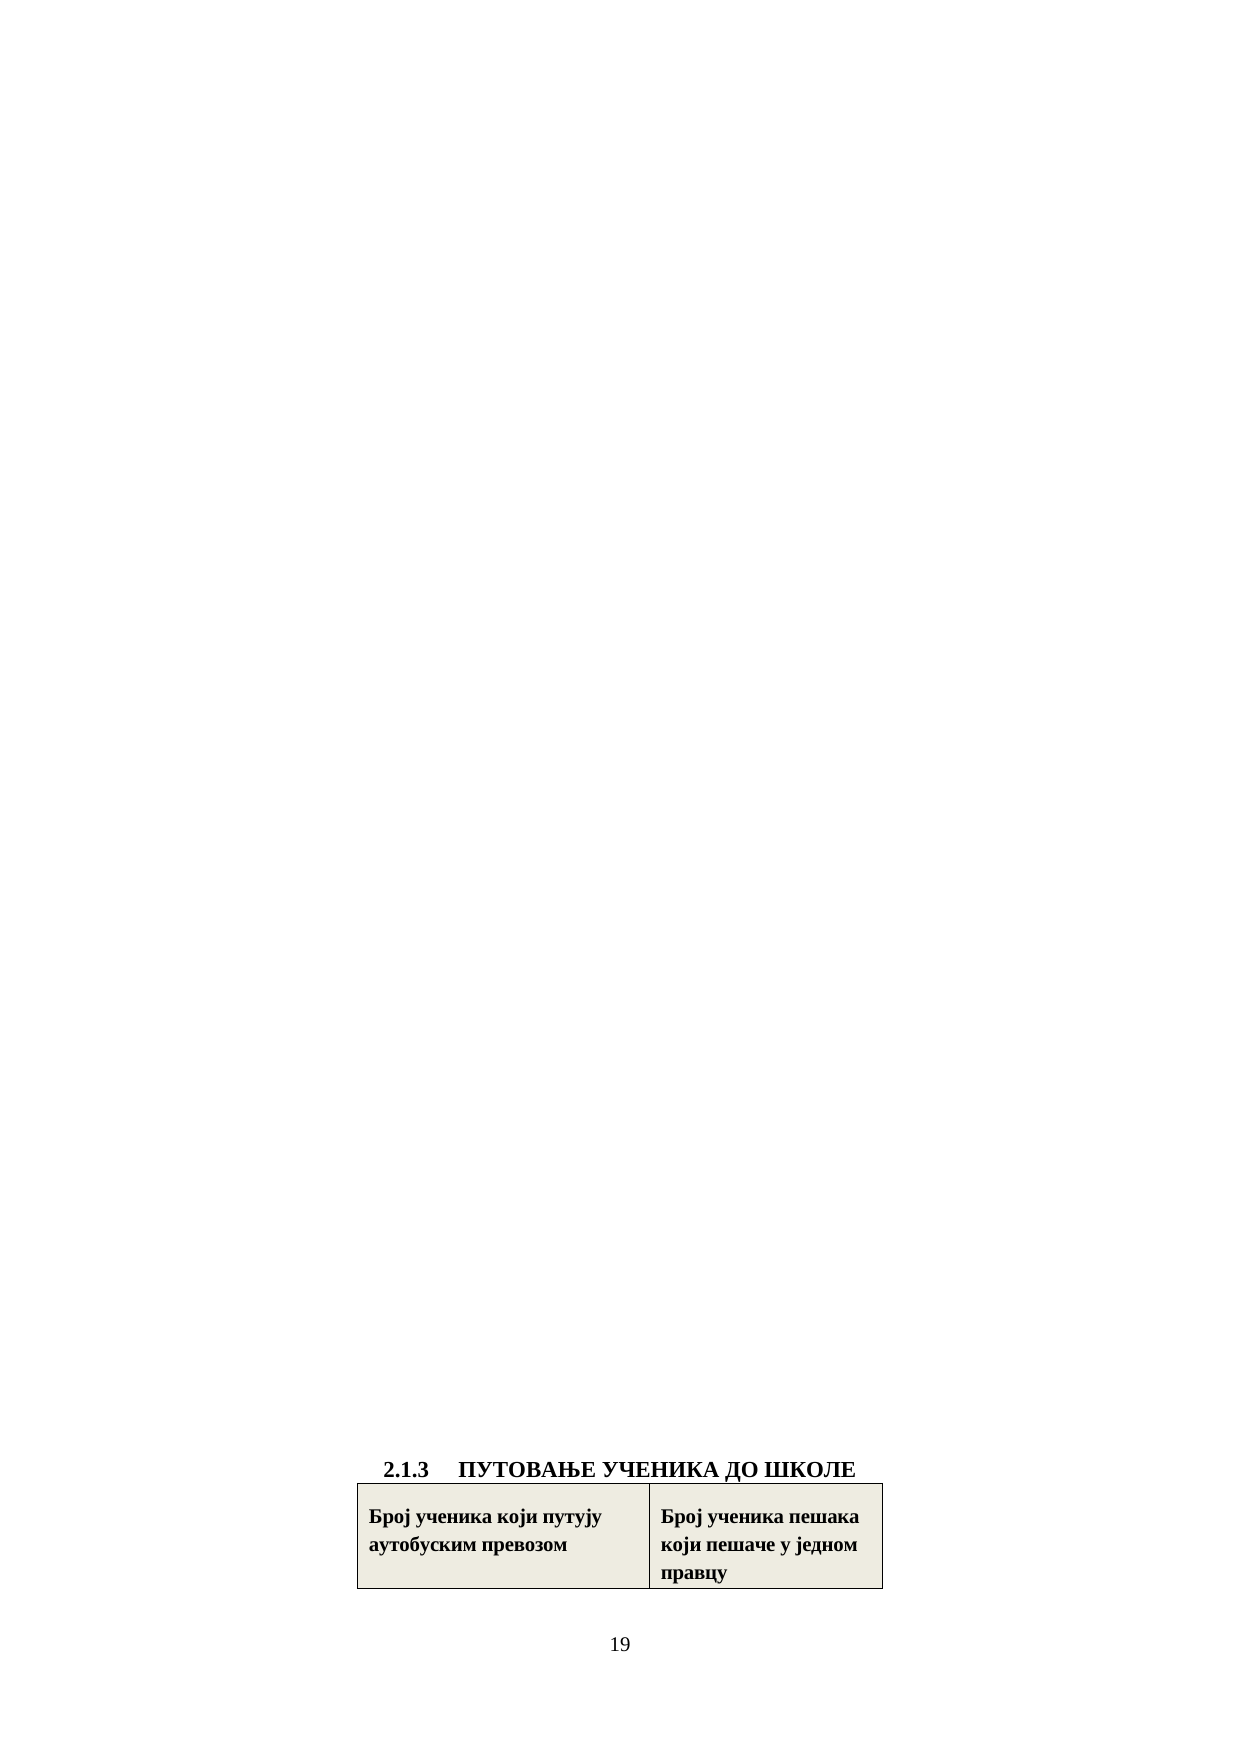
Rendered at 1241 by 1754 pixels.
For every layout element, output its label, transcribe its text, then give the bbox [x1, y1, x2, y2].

subtitle ПУТОВАЊЕ УЧЕНИКА ДО ШКОЛЕ [147, 1457, 1093, 1483]
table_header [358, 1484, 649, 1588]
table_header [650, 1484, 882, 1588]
